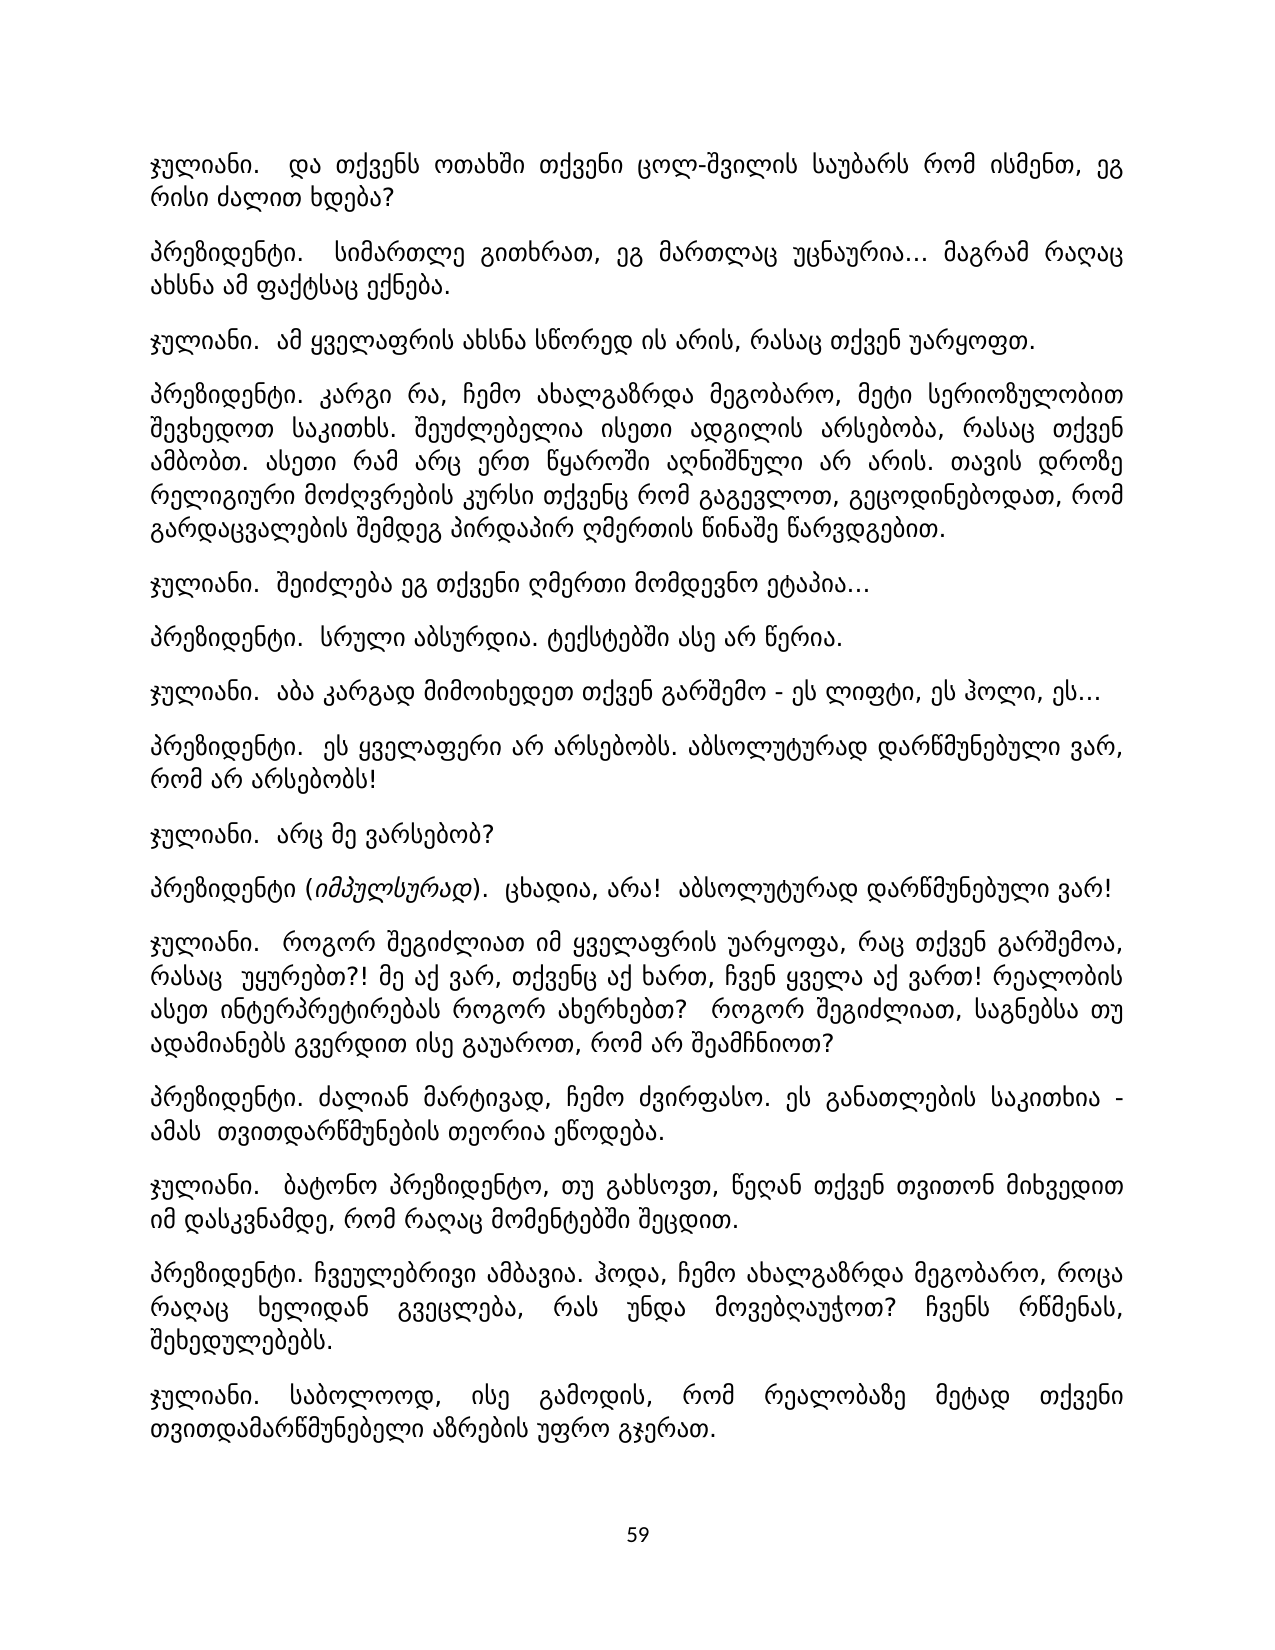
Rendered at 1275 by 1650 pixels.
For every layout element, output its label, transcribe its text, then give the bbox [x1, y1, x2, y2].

text პრეზიდენტი. ეს ყველაფერი არ არსებობს. აბსოლუტურად დარწმუნებული ვარ, რომ არ არსებობს! [150, 732, 1125, 794]
text ჯულიანი. როგორ შეგიძლიათ იმ ყველაფრის უარყოფა, რაც თქვენ გარშემოა, რასაც უყურებთ?! მე აქ ვარ, თქვენც აქ ხართ, ჩვენ ყველა აქ ვართ! რეალობის ასეთ ინტერპრეტირებას როგორ ახერხებთ? როგორ შეგიძლიათ, საგნებსა თუ ადამიანებს გვერდით ისე გაუაროთ, რომ არ შეამჩნიოთ? [150, 928, 1125, 1058]
text ჯულიანი. შეიძლება ეგ თქვენი ღმერთი მომდევნო ეტაპია... [150, 569, 1125, 598]
text ჯულიანი. და თქვენს ოთახში თქვენი ცოლ-შვილის საუბარს რომ ისმენთ, ეგ რისი ძალით ხდება? [150, 150, 1125, 213]
text პრეზიდენტი. სიმართლე გითხრათ, ეგ მართლაც უცნაურია... მაგრამ რაღაც ახსნა ამ ფაქტსაც ექნება. [150, 238, 1125, 301]
text ჯულიანი. არც მე ვარსებობ? [150, 820, 1125, 849]
text ჯულიანი. საბოლოოდ, ისე გამოდის, რომ რეალობაზე მეტად თქვენი თვითდამარწმუნებელი აზრების უფრო გჯერათ. [150, 1381, 1125, 1443]
text პრეზიდენტი (იმპულსურად). ცხადია, არა! აბსოლუტურად დარწმუნებული ვარ! [150, 874, 1125, 903]
text პრეზიდენტი. ძალიან მარტივად, ჩემო ძვირფასო. ეს განათლების საკითხია - ამას თვითდარწმუნების თეორია ეწოდება. [150, 1083, 1125, 1146]
text პრეზიდენტი. კარგი რა, ჩემო ახალგაზრდა მეგობარო, მეტი სერიოზულობით შევხედოთ საკითხს. შეუძლებელია ისეთი ადგილის არსებობა, რასაც თქვენ ამბობთ. ასეთი რამ არც ერთ წყაროში აღნიშნული არ არის. თავის დროზე რელიგიური მოძღვრების კურსი თქვენც რომ გაგევლოთ, გეცოდინებოდათ, რომ გარდაცვალების შემდეგ პირდაპირ ღმერთის წინაშე წარვდგებით. [150, 380, 1125, 543]
text პრეზიდენტი. ჩვეულებრივი ამბავია. ჰოდა, ჩემო ახალგაზრდა მეგობარო, როცა რაღაც ხელიდან გვეცლება, რას უნდა მოვებღაუჭოთ? ჩვენს რწმენას, შეხედულებებს. [150, 1259, 1125, 1356]
text ჯულიანი. ბატონო პრეზიდენტო, თუ გახსოვთ, წეღან თქვენ თვითონ მიხვედით იმ დასკვნამდე, რომ რაღაც მომენტებში შეცდით. [150, 1171, 1125, 1234]
text პრეზიდენტი. სრული აბსურდია. ტექსტებში ასე არ წერია. [150, 623, 1125, 652]
text ჯულიანი. ამ ყველაფრის ახსნა სწორედ ის არის, რასაც თქვენ უარყოფთ. [150, 326, 1125, 355]
text ჯულიანი. აბა კარგად მიმოიხედეთ თქვენ გარშემო - ეს ლიფტი, ეს ჰოლი, ეს... [150, 677, 1125, 707]
